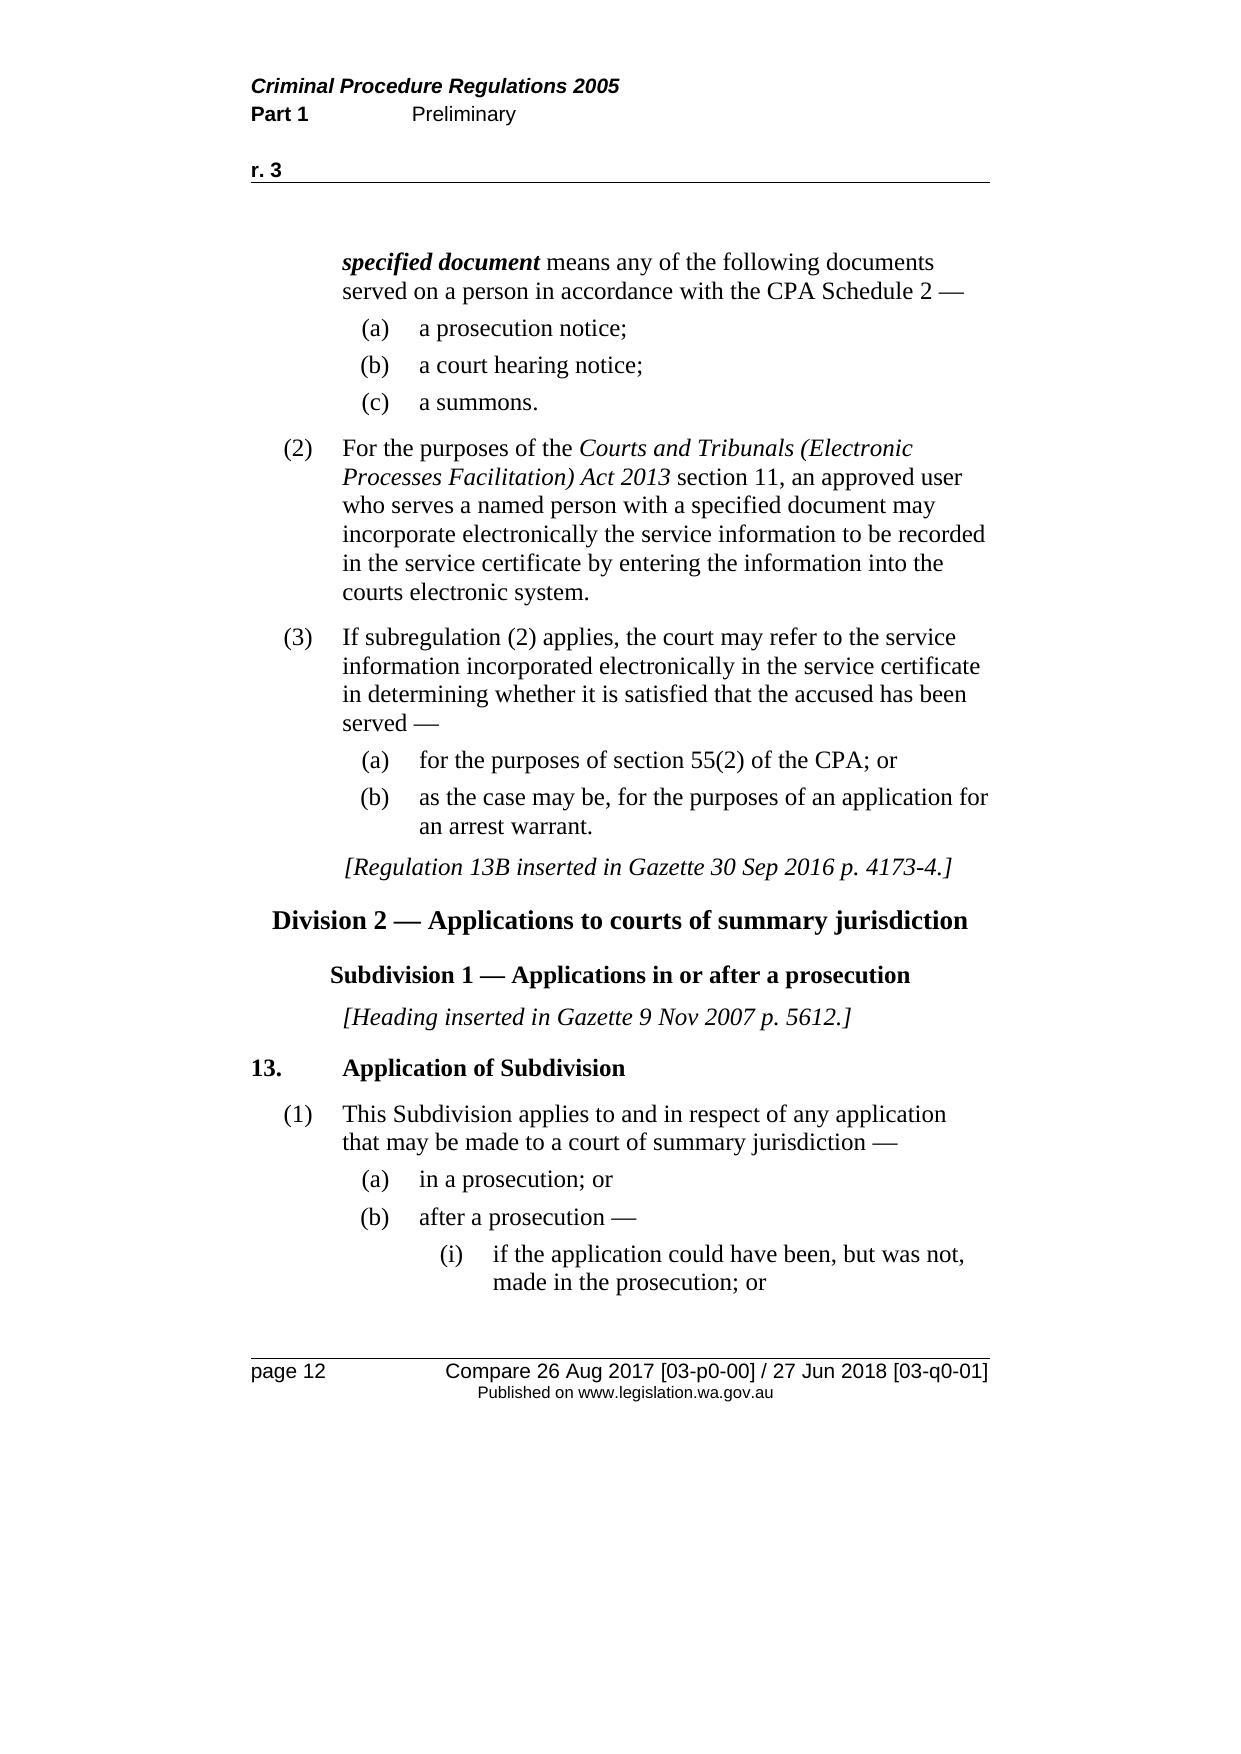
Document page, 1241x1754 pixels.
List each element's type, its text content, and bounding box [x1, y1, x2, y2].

text (b) as the case may be, for the purposes of an application for an arrest warrant. [251, 782, 990, 840]
text (2) For the purposes of the Courts and Tribunals (Electronic Processes Facilitation) Act 2013 section 11, an approved user who serves a named person with a specified document may incorporate electronically the service information to be recorded in the service certificate by entering the information into the courts electronic system. [251, 433, 990, 605]
text (a) a prosecution notice; [251, 313, 990, 342]
text (b) after a prosecution — [251, 1202, 990, 1230]
text (c) a summons. [251, 387, 990, 416]
text (1) This Subdivision applies to and in respect of any application that may be made to a court of summary jurisdiction — [251, 1099, 990, 1156]
text specified document means any of the following documents served on a person in accordance with the CPA Schedule 2 — [251, 247, 990, 305]
subtitle [Heading inserted in Gazette 9 Nov 2007 p. 5612.] [251, 1002, 990, 1030]
subtitle 13. Application of Subdivision [251, 1053, 990, 1082]
text (a) in a prosecution; or [251, 1164, 990, 1193]
subtitle Subdivision 1 — Applications in or after a prosecution [251, 960, 990, 989]
text (3) If subregulation (2) applies, the court may refer to the service information incorporated electronically in the service certificate in determining whether it is satisfied that the accused has been served — [251, 622, 990, 737]
text (b) a court hearing notice; [251, 350, 990, 379]
subtitle Division 2 — Applications to courts of summary jurisdiction [251, 904, 990, 935]
text (a) for the purposes of section 55(2) of the CPA; or [251, 745, 990, 774]
text [Regulation 13B inserted in Gazette 30 Sep 2016 p. 4173-4.] [251, 852, 990, 881]
text (i) if the application could have been, but was not, made in the prosecution; or [251, 1239, 990, 1296]
